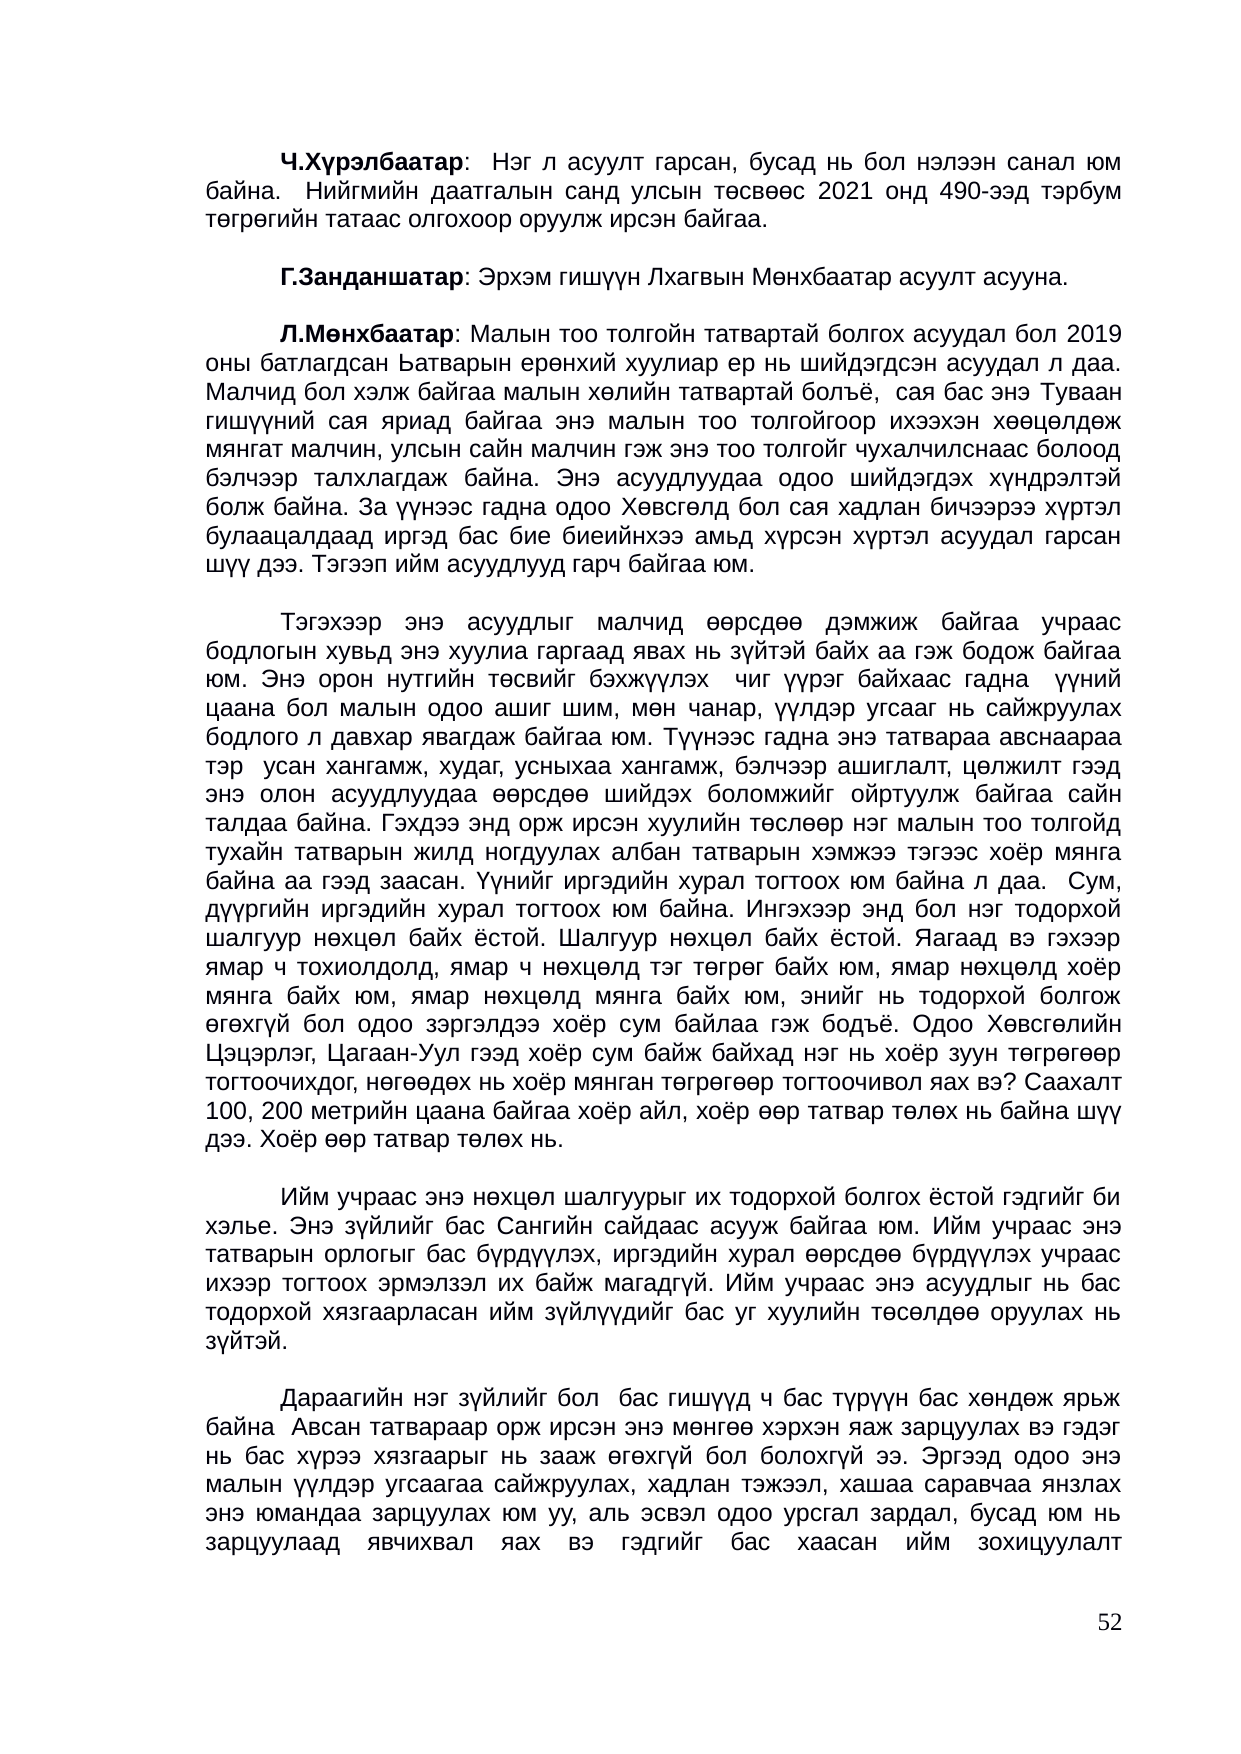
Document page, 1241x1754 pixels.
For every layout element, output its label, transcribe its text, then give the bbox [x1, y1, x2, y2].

text Тэгэхээр энэ асуудлыг малчид өөрсдөө дэмжиж байгаа учраас бодлогын хувьд энэ хуулиа гаргаад явах нь зүйтэй байх аа гэж бодож байгаа юм. Энэ орон нутгийн төсвийг бэхжүүлэх чиг үүрэг байхаас гадна үүний цаана бол малын одоо ашиг шим, мөн чанар, үүлдэр угсааг нь сайжруулах бодлого л давхар явагдаж байгаа юм. Түүнээс гадна энэ татвараа авснаараа тэр усан хангамж, худаг, усныхаа хангамж, бэлчээр ашиглалт, цөлжилт гээд энэ олон асуудлуудаа өөрсдөө шийдэх боломжийг ойртуулж байгаа сайн талдаа байна. Гэхдээ энд орж ирсэн хуулийн төслөөр нэг малын тоо толгойд тухайн татварын жилд ногдуулах албан татварын хэмжээ тэгээс хоёр мянга байна аа гээд заасан. Үүнийг иргэдийн хурал тогтоох юм байна л даа. Сум, дүүргийн иргэдийн хурал тогтоох юм байна. Ингэхээр энд бол нэг тодорхой шалгуур нөхцөл байх ёстой. Шалгуур нөхцөл байх ёстой. Яагаад вэ гэхээр ямар ч тохиолдолд, ямар ч нөхцөлд тэг төгрөг байх юм, ямар нөхцөлд хоёр мянга байх юм, ямар нөхцөлд мянга байх юм, энийг нь тодорхой болгож өгөхгүй бол одоо зэргэлдээ хоёр сум байлаа гэж бодъё. Одоо Хөвсгөлийн Цэцэрлэг, Цагаан-Уул гээд хоёр сум байж байхад нэг нь хоёр зуун төгрөгөөр тогтоочихдог, нөгөөдөх нь хоёр мянган төгрөгөөр тогтоочивол яах вэ? Саахалт 100, 200 метрийн цаана байгаа хоёр айл, хоёр өөр татвар төлөх нь байна шүү дээ. Хоёр өөр татвар төлөх нь. [205, 607, 1122, 1153]
text Л.Мөнхбаатар: Малын тоо толгойн татвартай болгох асуудал бол 2019 оны батлагдсан Ьатварын ерөнхий хуулиар ер нь шийдэгдсэн асуудал л даа. Малчид бол хэлж байгаа малын хөлийн татвартай болъё, сая бас энэ Туваан гишүүний сая яриад байгаа энэ малын тоо толгойгоор ихээхэн хөөцөлдөж мянгат малчин, улсын сайн малчин гэж энэ тоо толгойг чухалчилснаас болоод бэлчээр талхлагдаж байна. Энэ асуудлуудаа одоо шийдэгдэх хүндрэлтэй болж байна. За үүнээс гадна одоо Хөвсгөлд бол сая хадлан бичээрээ хүртэл булаацалдаад иргэд бас бие биеийнхээ амьд хүрсэн хүртэл асуудал гарсан шүү дээ. Тэгээп ийм асуудлууд гарч байгаа юм. [205, 319, 1122, 578]
text Ч.Хүрэлбаатар: Нэг л асуулт гарсан, бусад нь бол нэлээн санал юм байна. Нийгмийн даатгалын санд улсын төсвөөс 2021 онд 490-ээд тэрбум төгрөгийн татаас олгохоор оруулж ирсэн байгаа. [205, 147, 1122, 233]
text Ийм учраас энэ нөхцөл шалгуурыг их тодорхой болгох ёстой гэдгийг би хэлье. Энэ зүйлийг бас Сангийн сайдаас асууж байгаа юм. Ийм учраас энэ татварын орлогыг бас бүрдүүлэх, иргэдийн хурал өөрсдөө бүрдүүлэх учраас ихээр тогтоох эрмэлзэл их байж магадгүй. Ийм учраас энэ асуудлыг нь бас тодорхой хязгаарласан ийм зүйлүүдийг бас уг хуулийн төсөлдөө оруулах нь зүйтэй. [205, 1182, 1122, 1354]
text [205, 1383, 1122, 1556]
text Г.Занданшатар: Эрхэм гишүүн Лхагвын Мөнхбаатар асуулт асууна. [205, 262, 1122, 291]
